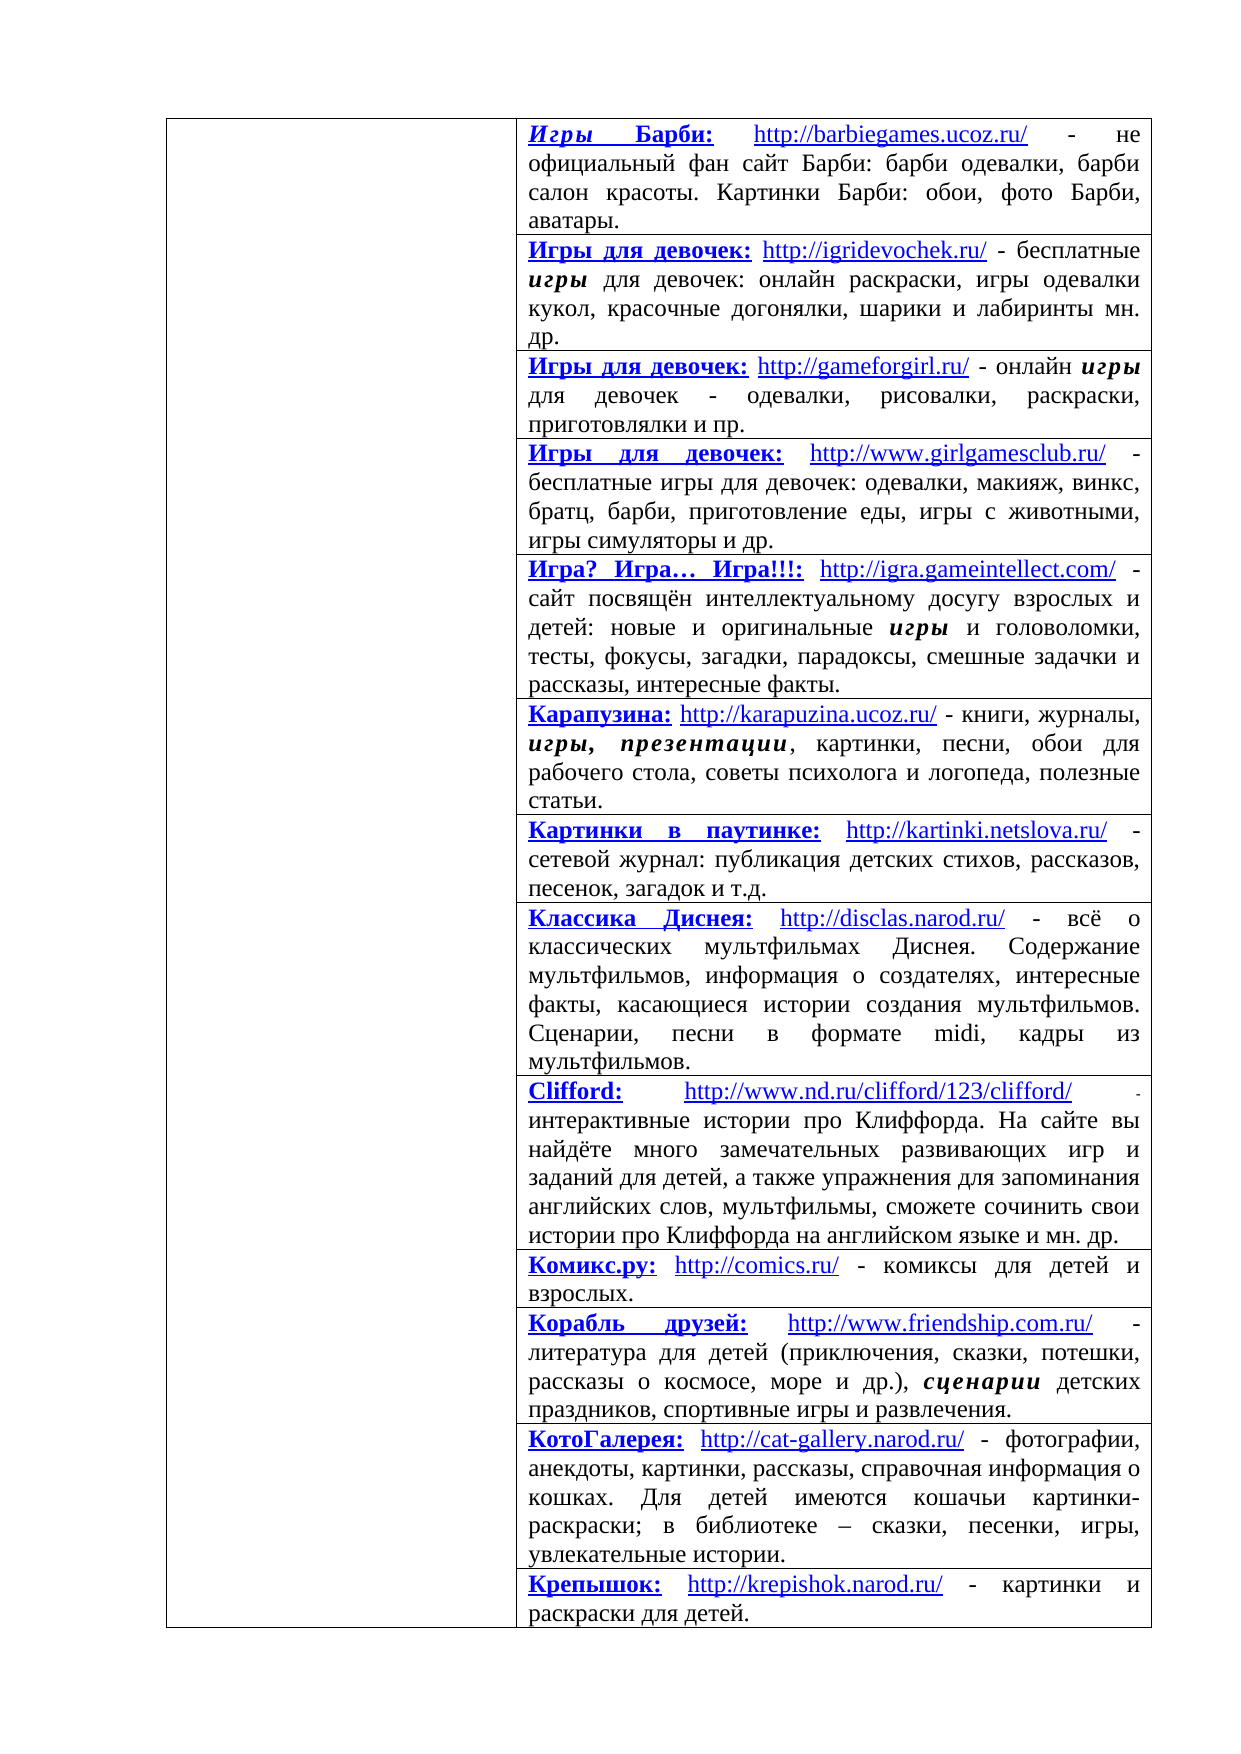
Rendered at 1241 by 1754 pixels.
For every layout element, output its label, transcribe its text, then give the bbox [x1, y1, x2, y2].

table_cell Классика Диснея: http://disclas.narod.ru/ - всё о классических мультфильмах Диснея. Содержание мультфильмов, информация о создателях, интересные факты, касающиеся истории создания мультфильмов. Сценарии, песни в формате midi, кадры из мультфильмов. [517, 903, 1151, 1075]
table_cell Clifford: http://www.nd.ru/clifford/123/clifford/ - интерактивные истории про Клиффорда. На сайте вы найдёте много замечательных развивающих игр и заданий для детей, а также упражнения для запоминания английских слов, мультфильмы, сможете сочинить свои истории про Клиффорда на английском языке и мн. др. [517, 1076, 1151, 1249]
table_cell Игры Барби: http://barbiegames.ucoz.ru/ - не официальный фан сайт Барби: барби одевалки, барби салон красоты. Картинки Барби: обои, фото Барби, аватары. [517, 119, 1151, 234]
table_cell Игры для девочек: http://gameforgirl.ru/ - онлайн игры для девочек - одевалки, рисовалки, раскраски, приготовлялки и пр. [517, 351, 1151, 437]
table_cell Игра? Игра… Игра!!!: http://igra.gameintellect.com/ - сайт посвящён интеллектуальному досугу взрослых и детей: новые и оригинальные игры и головоломки, тесты, фокусы, загадки, парадоксы, смешные задачки и рассказы, интересные факты. [517, 555, 1151, 698]
table_cell Корабль друзей: http://www.friendship.com.ru/ - литература для детей (приключения, сказки, потешки, рассказы о космосе, море и др.), сценарии детских праздников, спортивные игры и развлечения. [517, 1308, 1151, 1423]
table_cell Игры для девочек: http://www.girlgamesclub.ru/ - бесплатные игры для девочек: одевалки, макияж, винкс, братц, барби, приготовление еды, игры с животными, игры симуляторы и др. [517, 439, 1151, 553]
table_cell Игры для девочек: http://igridevochek.ru/ - бесплатные игры для девочек: онлайн раскраски, игры одевалки кукол, красочные догонялки, шарики и лабиринты мн. др. [517, 235, 1151, 350]
table_cell Комикс.ру: http://comics.ru/ - комиксы для детей и взрослых. [517, 1250, 1151, 1307]
table_cell КотоГалерея: http://cat-gallery.narod.ru/ - фотографии, анекдоты, картинки, рассказы, справочная информация о кошках. Для детей имеются кошачьи картинки-раскраски; в библиотеке – сказки, песенки, игры, увлекательные истории. [517, 1424, 1151, 1568]
table_cell Картинки в паутинке: http://kartinki.netslova.ru/ - сетевой журнал: публикация детских стихов, рассказов, песенок, загадок и т.д. [517, 815, 1151, 902]
table_cell Карапузина: http://karapuzina.ucoz.ru/ - книги, журналы, игры, презентации, картинки, песни, обои для рабочего стола, советы психолога и логопеда, полезные статьи. [517, 699, 1151, 814]
table_cell Крепышок: http://krepishok.narod.ru/ - картинки и раскраски для детей. [517, 1569, 1151, 1627]
